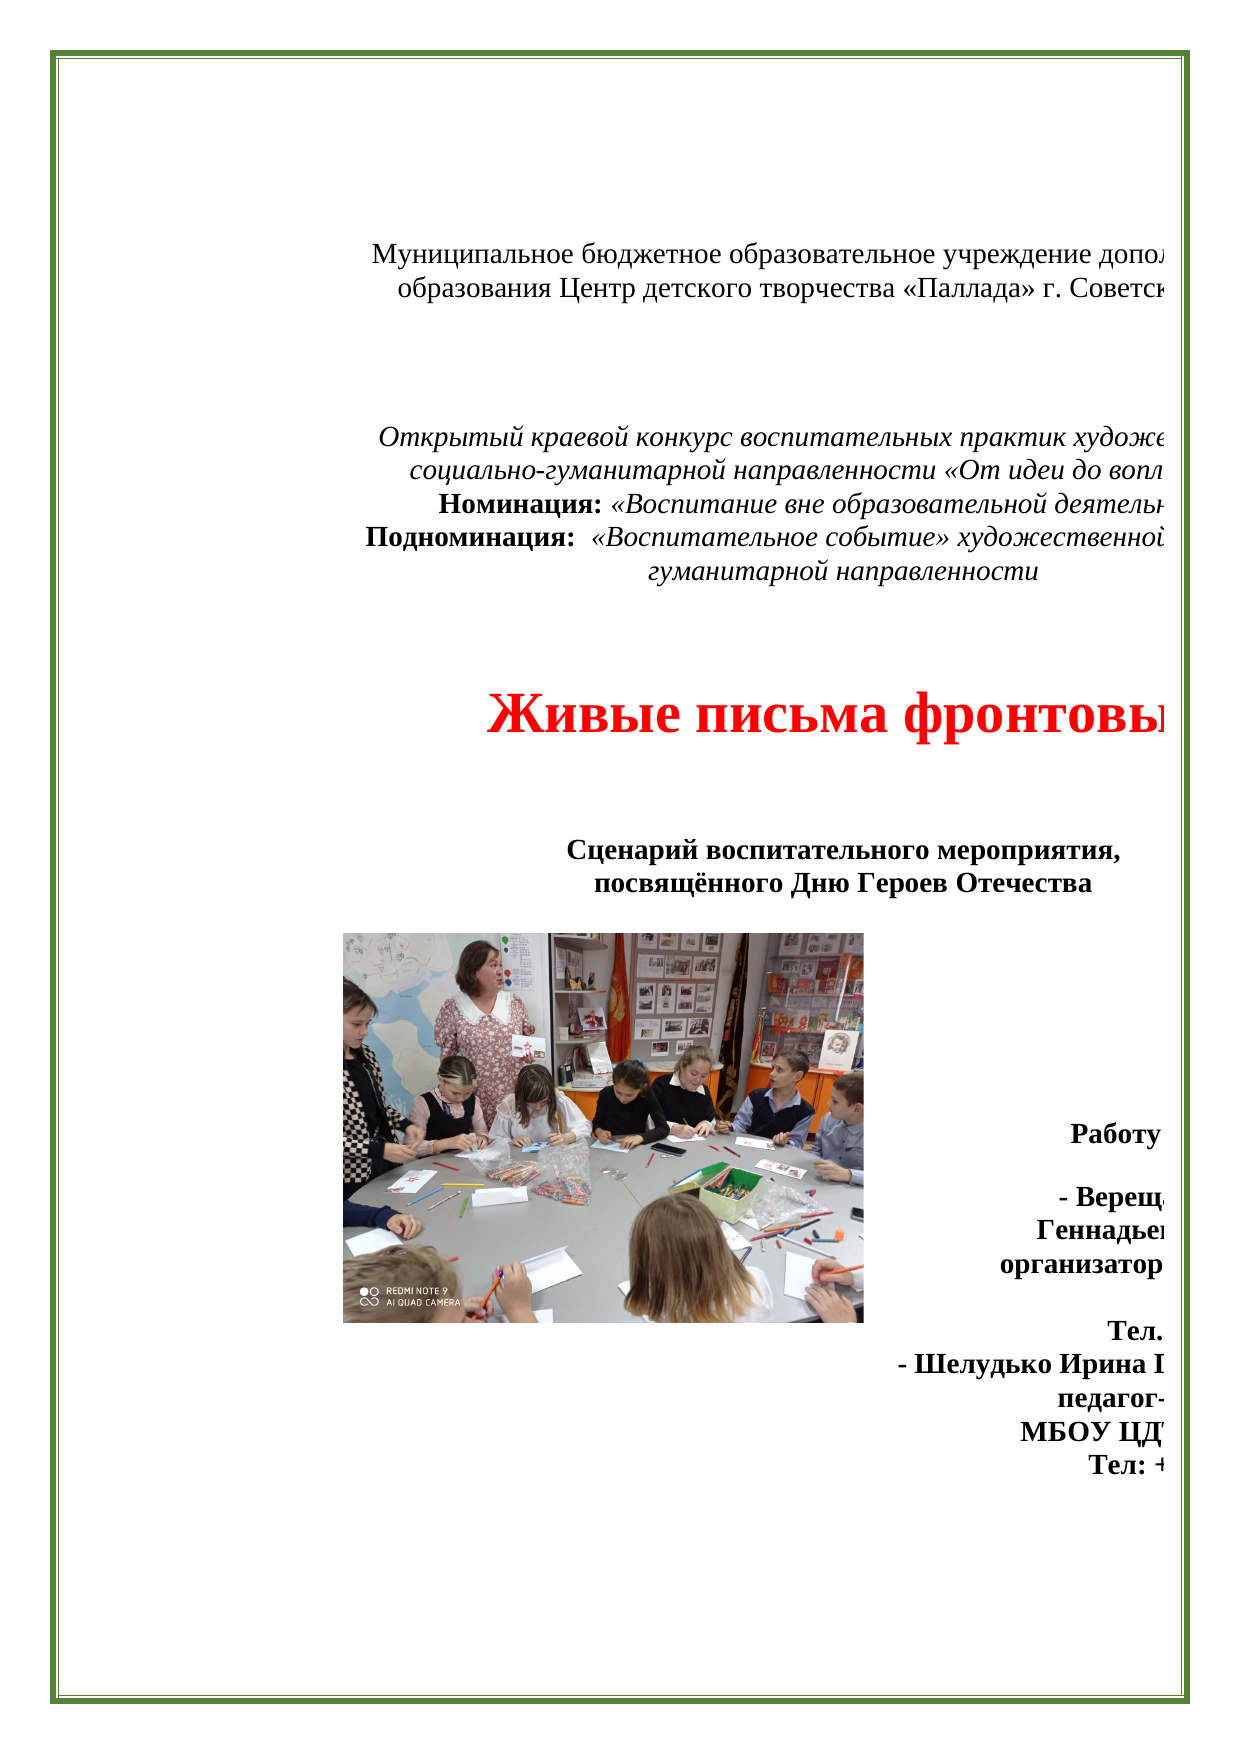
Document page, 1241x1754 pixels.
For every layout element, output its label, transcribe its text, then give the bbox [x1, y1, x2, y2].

text Водная часть [177, 118, 1152, 1632]
